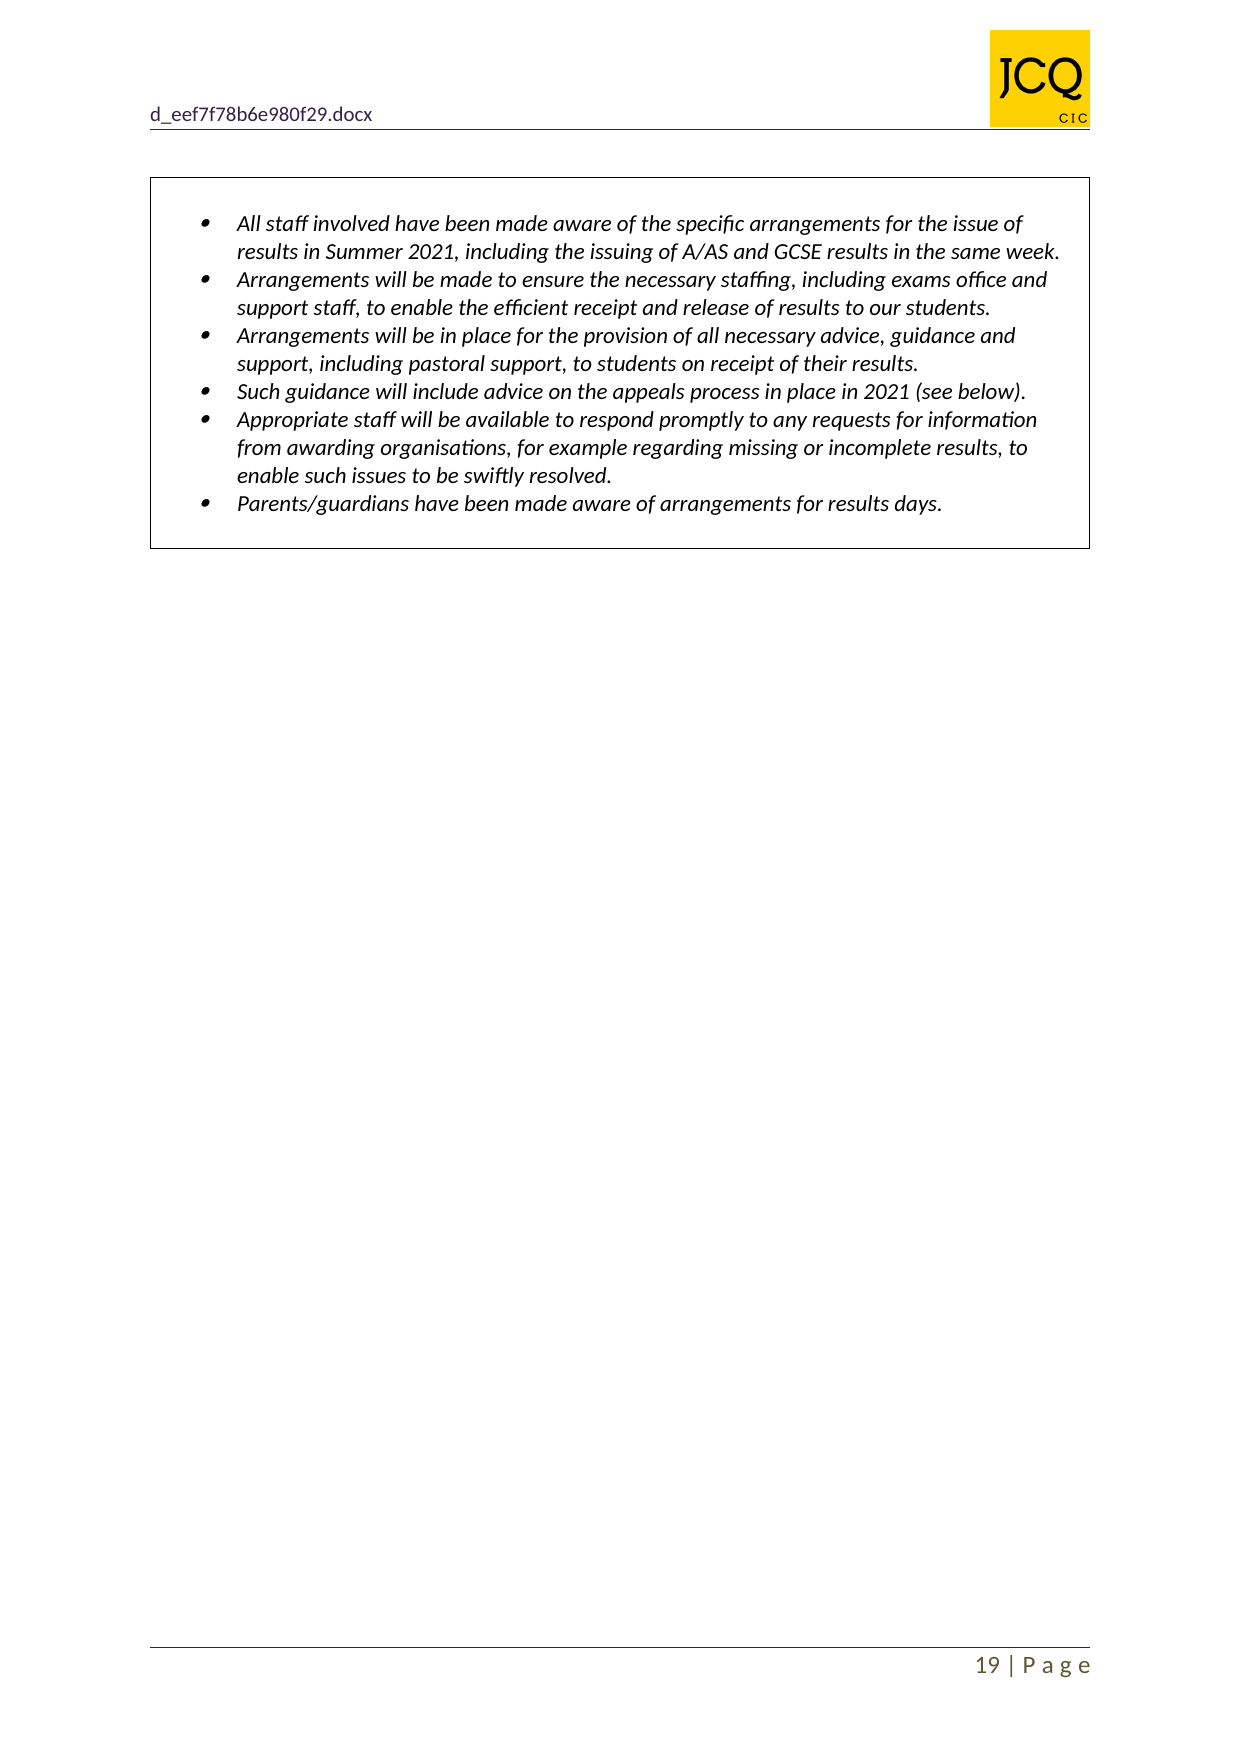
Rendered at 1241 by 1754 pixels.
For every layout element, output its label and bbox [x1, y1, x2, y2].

picture [990, 30, 1091, 127]
